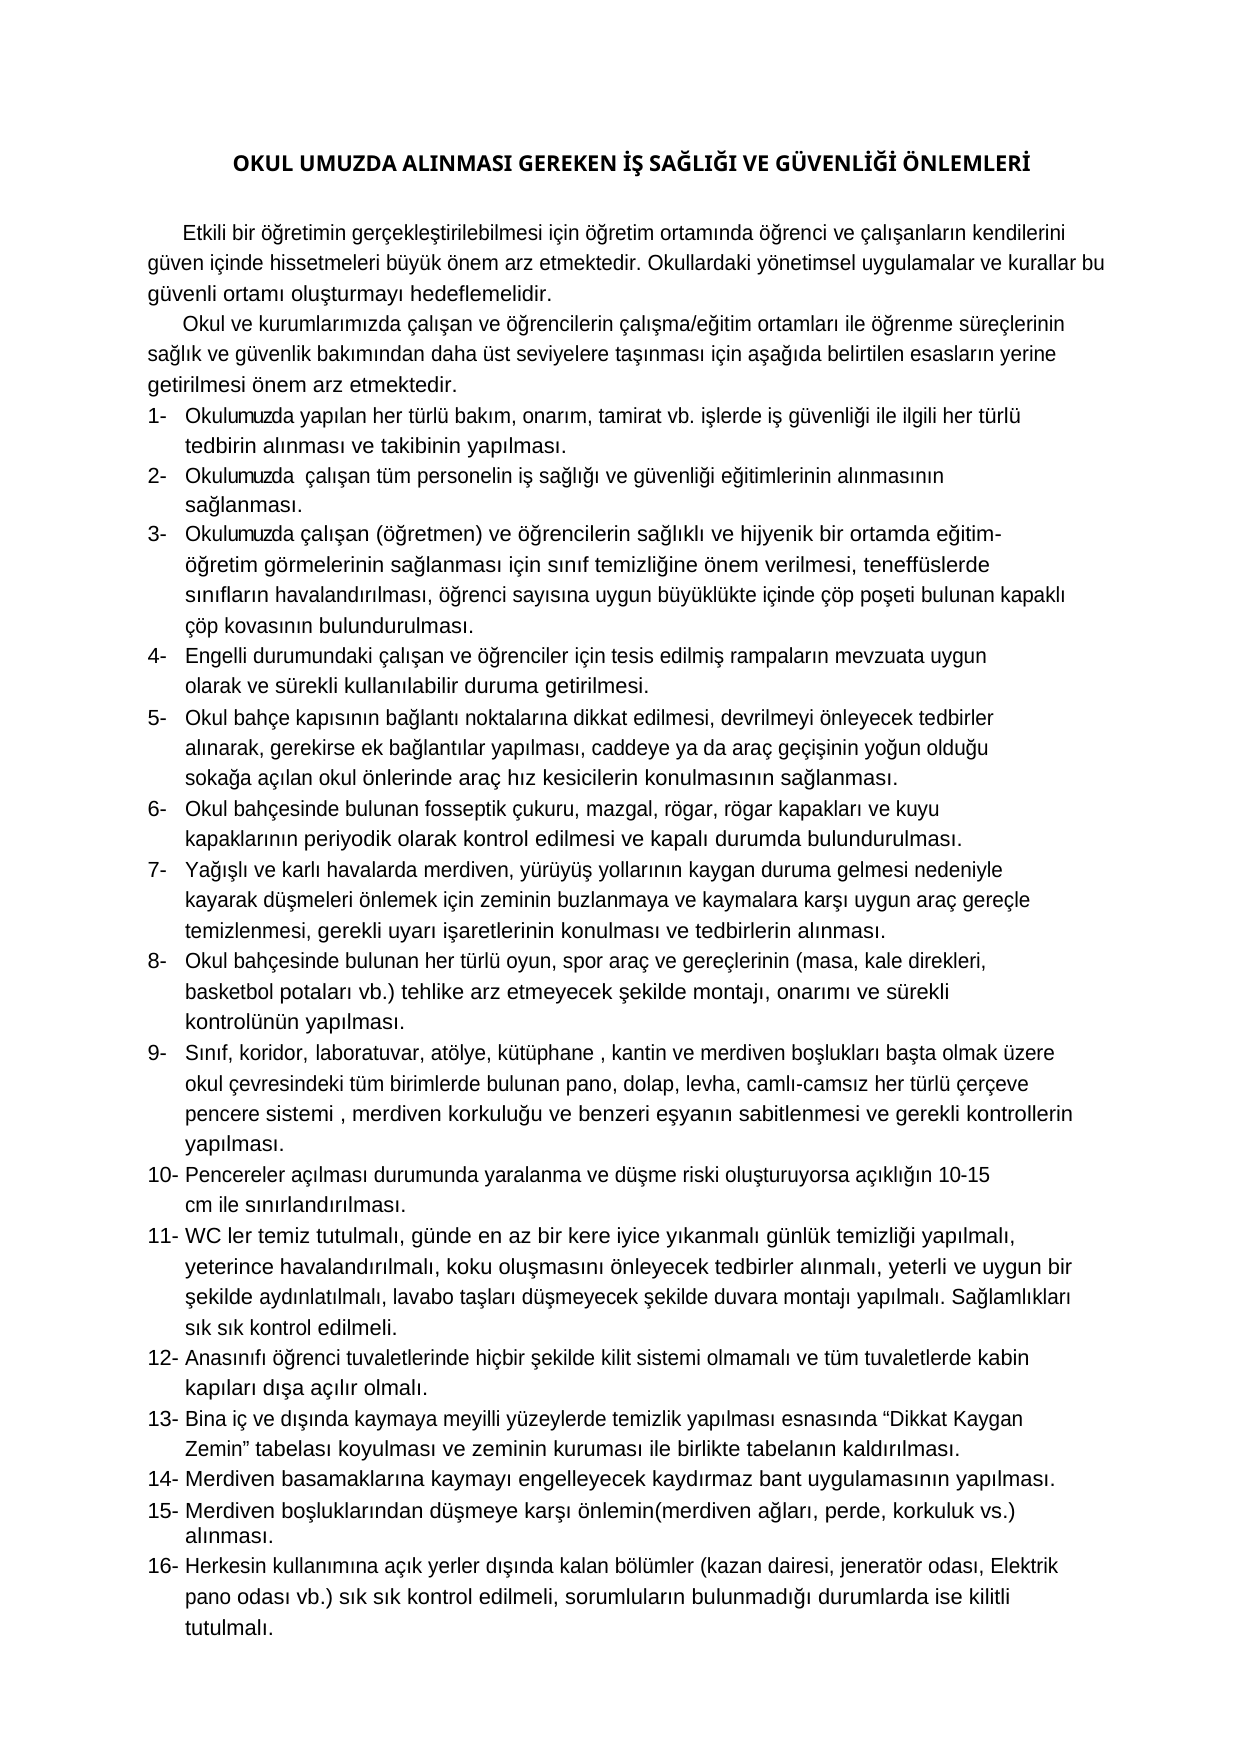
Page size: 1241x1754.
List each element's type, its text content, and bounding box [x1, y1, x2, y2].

title OKUL UMUZDA ALINMASI GEREKEN İŞ SAĞLIĞI VE GÜVENLİĞİ ÖNLEMLERİ [232, 148, 1105, 177]
list Anasınıfı öğrenci tuvaletlerinde hiçbir şekilde kilit sistemi olmamalı ve tüm tuvaletlerde kabin kapıları dışa açılır olmalı. [147, 1345, 1049, 1400]
list Okulumuzda çalışan tüm personelin iş sağlığı ve güvenliği eğitimlerinin alınmasının sağlanması. [147, 463, 1003, 518]
list Yağışlı ve karlı havalarda merdiven, yürüyüş yollarının kaygan duruma gelmesi nedeniyle kayarak düşmeleri önlemek için zeminin buzlanmaya ve kaymalara karşı uygun araç gereçle temizlenmesi, gerekli uyarı işaretlerinin konulması ve tedbirlerin alınması. [147, 857, 1049, 943]
list Herkesin kullanımına açık yerler dışında kalan bölümler (kazan dairesi, jeneratör odası, Elektrik pano odası vb.) sık sık kontrol edilmeli, sorumluların bulunmadığı durumlarda ise kilitli tutulmalı. [147, 1553, 1074, 1640]
list Okul bahçesinde bulunan her türlü oyun, spor araç ve gereçlerinin (masa, kale direkleri, basketbol potaları vb.) tehlike arz etmeyecek şekilde montajı, onarımı ve sürekli kontrolünün yapılması. [147, 948, 1053, 1034]
text Okul ve kurumlarımızda çalışan ve öğrencilerin çalışma/eğitim ortamları ile öğrenme süreçlerinin sağlık ve güvenlik bakımından daha üst seviyelere taşınması için aşağıda belirtilen esasların yerine getirilmesi önem arz etmektedir. [147, 311, 1094, 397]
list Sınıf, koridor, laboratuvar, atölye, kütüphane , kantin ve merdiven boşlukları başta olmak üzere okul çevresindeki tüm birimlerde bulunan pano, dolap, levha, camlı-camsız her türlü çerçeve pencere sistemi , merdiven korkuluğu ve benzeri eşyanın sabitlenmesi ve gerekli kontrollerin yapılması. [147, 1040, 1078, 1156]
list Okulumuzda çalışan (öğretmen) ve öğrencilerin sağlıklı ve hijyenik bir ortamda eğitim- öğretim görmelerinin sağlanması için sınıf temizliğine önem verilmesi, teneffüslerde sınıfların havalandırılması, öğrenci sayısına uygun büyüklükte içinde çöp poşeti bulunan kapaklı çöp kovasının bulundurulması. [147, 521, 1072, 638]
list Okulumuzda yapılan her türlü bakım, onarım, tamirat vb. işlerde iş güvenliği ile ilgili her türlü tedbirin alınması ve takibinin yapılması. [147, 402, 1047, 458]
list Pencereler açılması durumunda yaralanma ve düşme riski oluşturuyorsa açıklığın 10-15 cm ile sınırlandırılması. [147, 1162, 1015, 1218]
list Merdiven basamaklarına kaymayı engelleyecek kaydırmaz bant uygulamasının yapılması. [147, 1467, 1105, 1492]
list Bina iç ve dışında kaymaya meyilli yüzeylerde temizlik yapılması esnasında “Dikkat Kaygan Zemin” tabelası koyulması ve zeminin kuruması ile birlikte tabelanın kaldırılması. [147, 1406, 1052, 1462]
list Merdiven boşluklarından düşmeye karşı önlemin(merdiven ağları, perde, korkuluk vs.) alınması. [147, 1498, 1105, 1548]
list Engelli durumundaki çalışan ve öğrenciler için tesis edilmiş rampaların mevzuata uygun olarak ve sürekli kullanılabilir duruma getirilmesi. [147, 643, 1043, 699]
list Okul bahçesinde bulunan fosseptik çukuru, mazgal, rögar, rögar kapakları ve kuyu kapaklarının periyodik olarak kontrol edilmesi ve kapalı durumda bulundurulması. [147, 796, 1023, 851]
list WC ler temiz tutulmalı, günde en az bir kere iyice yıkanmalı günlük temizliği yapılmalı, yeterince havalandırılmalı, koku oluşmasını önleyecek tedbirler alınmalı, yeterli ve uygun bir şekilde aydınlatılmalı, lavabo taşları düşmeyecek şekilde duvara montajı yapılmalı. Sağlamlıkları sık sık kontrol edilmeli. [147, 1223, 1090, 1339]
text Etkili bir öğretimin gerçekleştirilebilmesi için öğretim ortamında öğrenci ve çalışanların kendilerini güven içinde hissetmeleri büyük önem arz etmektedir. Okullardaki yönetimsel uygulamalar ve kurallar bu güvenli ortamı oluşturmayı hedeflemelidir. [147, 219, 1105, 306]
list Okul bahçe kapısının bağlantı noktalarına dikkat edilmesi, devrilmeyi önleyecek tedbirler alınarak, gerekirse ek bağlantılar yapılması, caddeye ya da araç geçişinin yoğun olduğu sokağa açılan okul önlerinde araç hız kesicilerin konulmasının sağlanması. [147, 704, 1051, 790]
